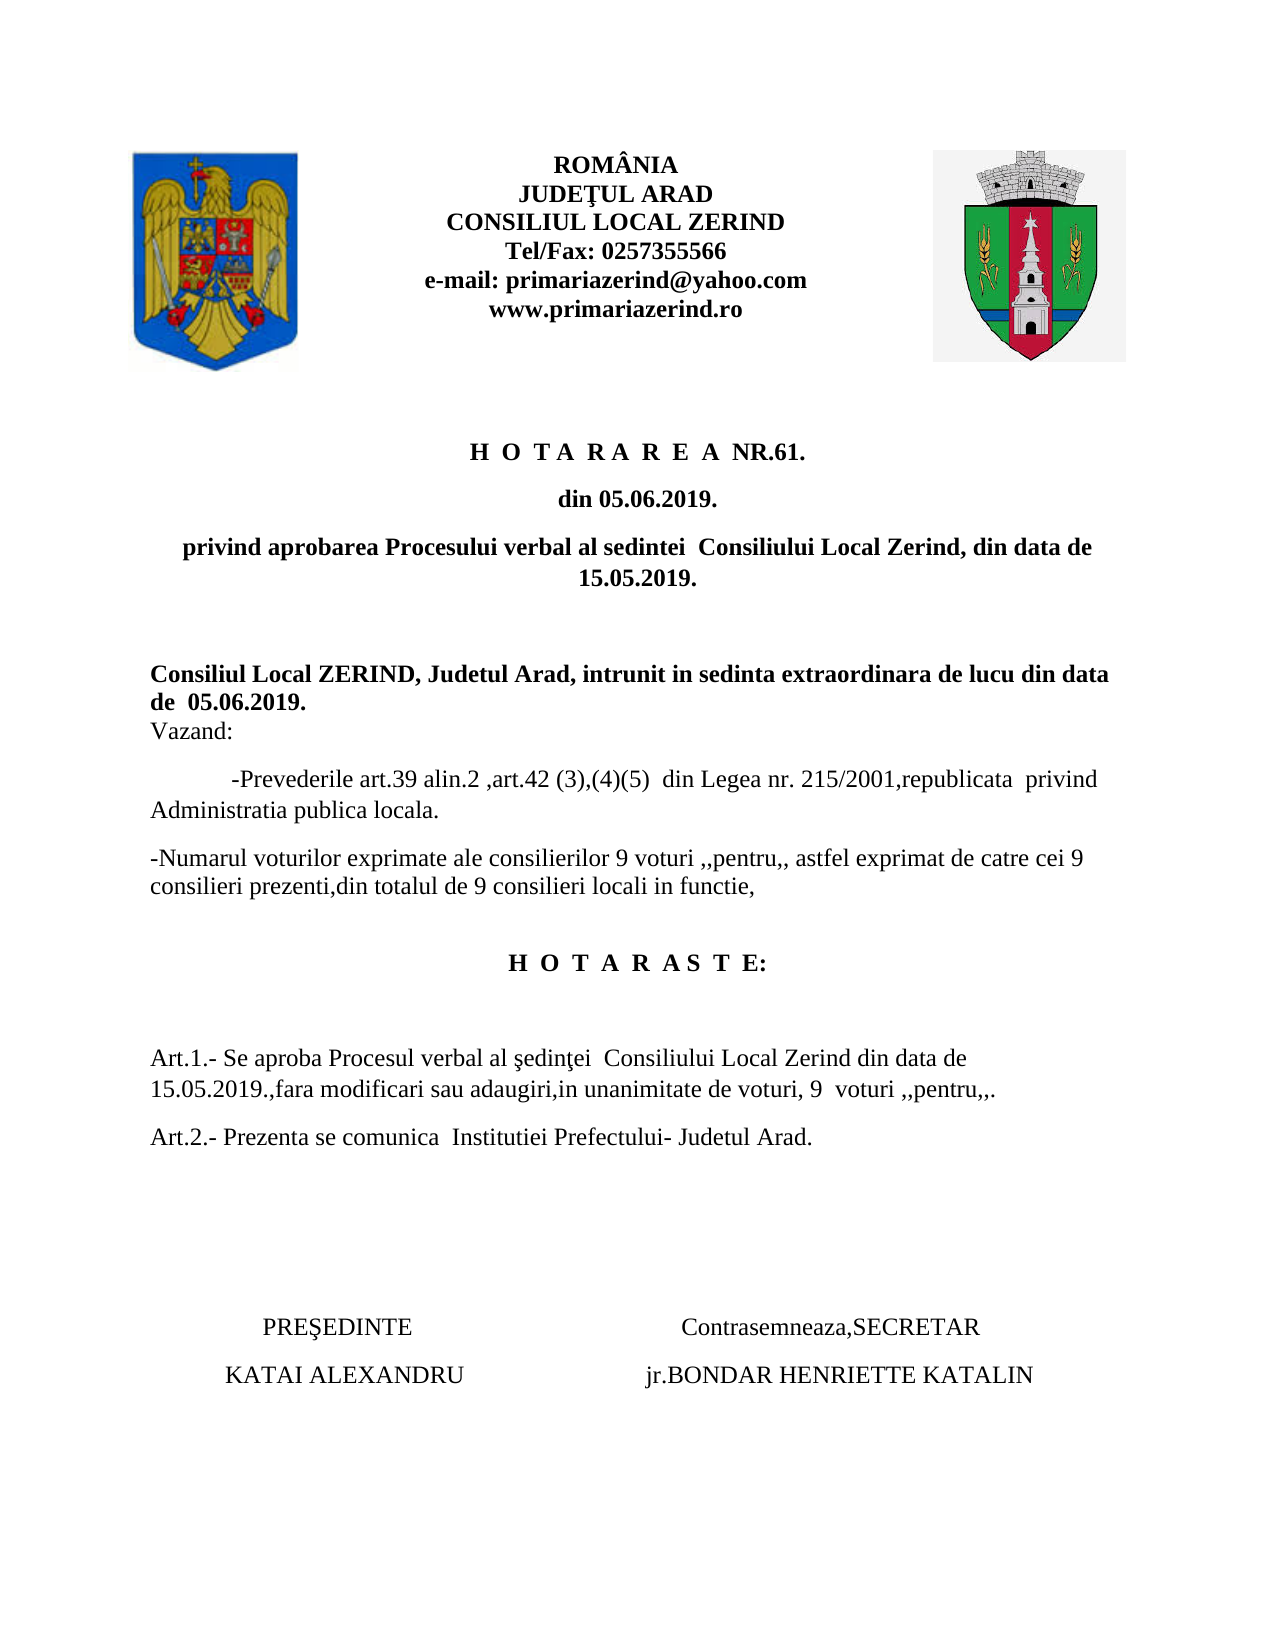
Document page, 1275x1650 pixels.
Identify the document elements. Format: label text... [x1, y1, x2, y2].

text -Prevederile art.39 alin.2 ,art.42 (3),(4)(5) din Legea nr. 215/2001,republicata privind Administratia publica locala. [150, 764, 1125, 824]
text Consiliul Local ZERIND, Judetul Arad, intrunit in sedinta extraordinara de lucu din data de 05.06.2019. [150, 659, 1125, 716]
text e-mail: primariazerind@yahoo.com [299, 265, 932, 294]
picture [128, 150, 299, 372]
text CONSILIUL LOCAL ZERIND [299, 207, 932, 236]
text H O T A R A R E A NR.61. [150, 437, 1125, 466]
text H O T A R A S T E: [150, 948, 1125, 977]
picture [932, 150, 1127, 362]
text JUDEŢUL ARAD [299, 179, 932, 207]
text Tel/Fax: 0257355566 [299, 236, 932, 265]
text privind aprobarea Procesului verbal al sedintei Consiliului Local Zerind, din data de 15.05.2019. [150, 532, 1125, 592]
text www.primariazerind.ro [299, 294, 932, 322]
text ROMÂNIA [299, 150, 932, 179]
text -Numarul voturilor exprimate ale consilierilor 9 voturi ,,pentru,, astfel exprimat de catre cei 9 consilieri prezenti,din totalul de 9 consilieri locali in functie, [150, 843, 1125, 900]
text Vazand: [150, 716, 1125, 745]
text PREŞEDINTE Contrasemneaza,SECRETAR [150, 1312, 1125, 1341]
text Art.1.- Se aproba Procesul verbal al şedinţei Consiliului Local Zerind din data de 15.05.2019.,fara modificari sau adaugiri,in unanimitate de voturi, 9 voturi ,,pentru,,. [150, 1043, 1125, 1103]
text KATAI ALEXANDRU jr.BONDAR HENRIETTE KATALIN [150, 1360, 1125, 1388]
text Art.2.- Prezenta se comunica Institutiei Prefectului- Judetul Arad. [150, 1122, 1125, 1151]
text din 05.06.2019. [150, 484, 1125, 513]
